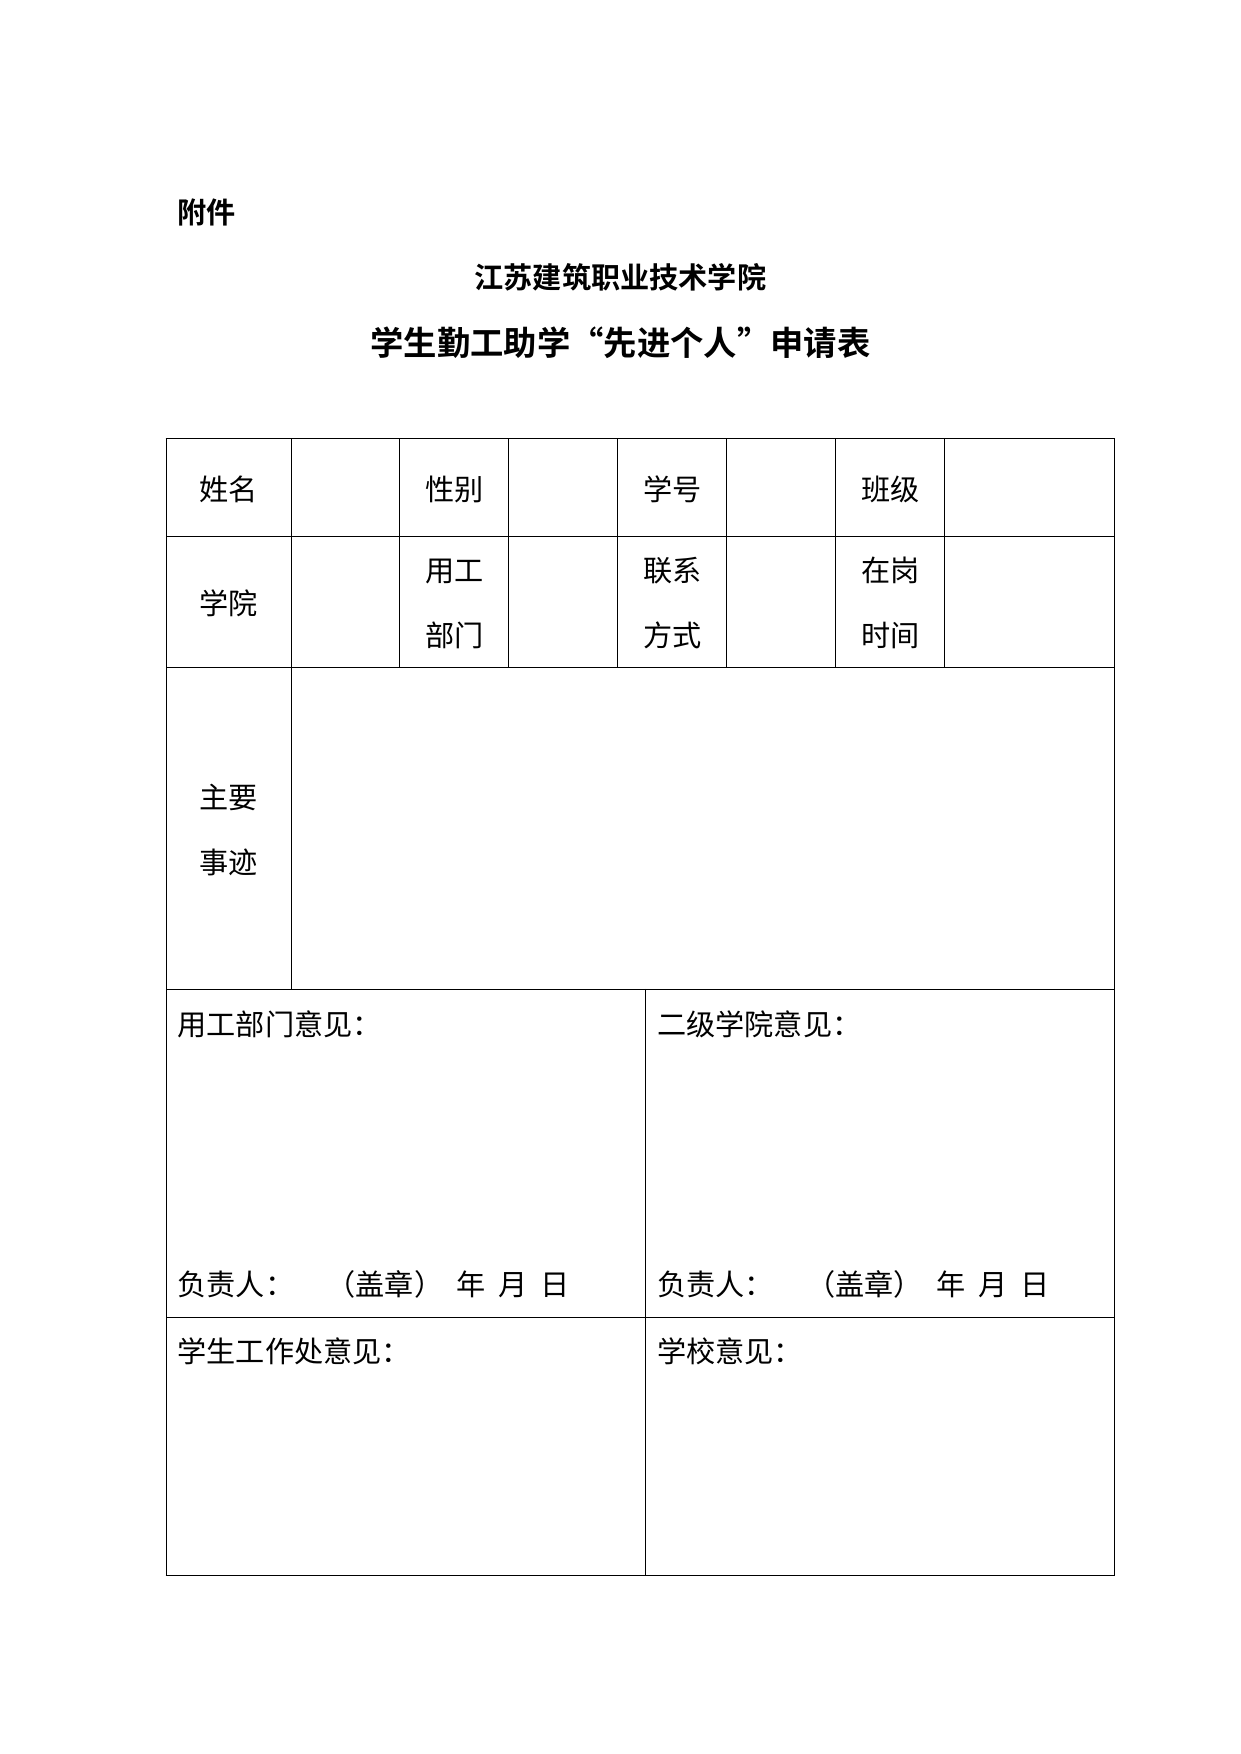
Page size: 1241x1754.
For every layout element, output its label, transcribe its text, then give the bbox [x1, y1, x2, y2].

table_cell 二级学院意见： 负责人： （盖章） 年 月 日 [646, 990, 1114, 1317]
table_header [509, 439, 617, 536]
table_cell [292, 537, 399, 667]
table_cell 用工部门意见： 负责人： （盖章） 年 月 日 [167, 990, 645, 1317]
table_cell 联系方式 [618, 537, 726, 667]
table_header 姓名 [167, 439, 291, 536]
table_cell 主要 事迹 [167, 668, 291, 989]
table_cell 学院 [167, 537, 291, 667]
text 江苏建筑职业技术学院 [177, 243, 1063, 308]
table_header 性别 [400, 439, 508, 536]
table_header [945, 439, 1114, 536]
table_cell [167, 1318, 645, 1575]
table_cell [646, 1318, 1114, 1575]
table_header [292, 439, 399, 536]
table_cell 用工部门 [400, 537, 508, 667]
table_cell [509, 537, 617, 667]
table_cell [727, 537, 835, 667]
table_header [727, 439, 835, 536]
table_cell [292, 668, 1114, 989]
table_header 学号 [618, 439, 726, 536]
text 学生勤工助学“先进个人”申请表 [177, 308, 1063, 373]
table_header 班级 [836, 439, 944, 536]
table_cell 在岗时间 [836, 537, 944, 667]
table_cell [945, 537, 1114, 667]
text 附件 [177, 178, 1063, 243]
